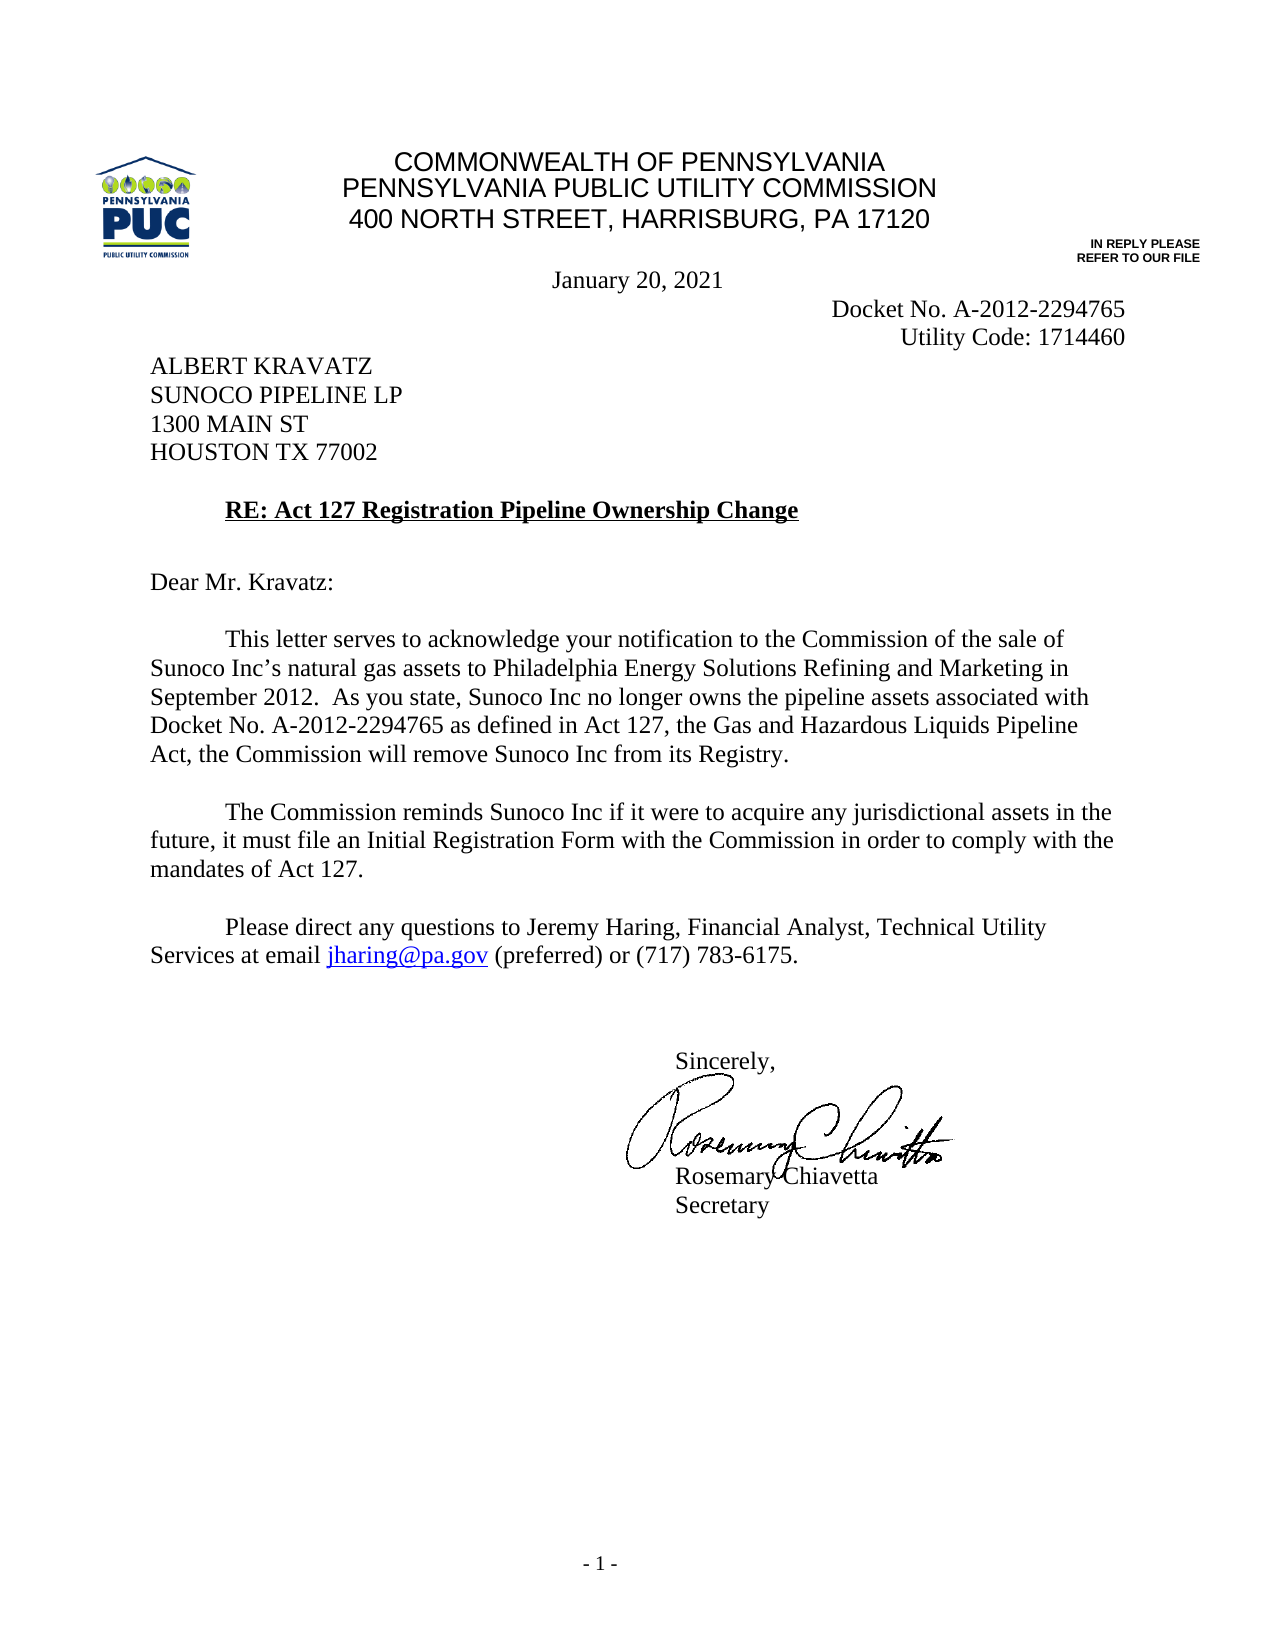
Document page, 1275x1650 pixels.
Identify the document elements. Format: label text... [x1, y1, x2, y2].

text Docket No. A-2012-2294765 [150, 294, 1125, 322]
text Please direct any questions to Jeremy Haring, Financial Analyst, Technical Utility Services at email jharing@pa.gov (preferred) or (717) 783-6175. [150, 912, 1134, 969]
text This letter serves to acknowledge your notification to the Commission of the sale of Sunoco Inc’s natural gas assets to Philadelphia Energy Solutions Refining and Marketing in September 2012. As you state, Sunoco Inc no longer owns the pipeline assets associated with Docket No. A-2012-2294765 as defined in Act 127, the Gas and Hazardous Liquids Pipeline Act, the Commission will remove Sunoco Inc from its Registry. [150, 624, 1125, 768]
table_header [77, 150, 219, 265]
text Sincerely, [150, 1022, 1125, 1075]
table_header COMMONWEALTH OF PENNSYLVANIA PENNSYLVANIA PUBLIC UTILITY COMMISSION 400 NORTH STREET, HARRISBURG, PA 17120 [219, 150, 1060, 265]
table_header IN REPLY PLEASE REFER TO OUR FILE [1060, 150, 1211, 265]
text 1300 MAIN ST [150, 409, 1125, 437]
text Dear Mr. Kravatz: [150, 567, 1125, 596]
text Secretary [150, 1190, 1125, 1219]
text Utility Code: 1714460 [150, 322, 1125, 351]
picture [88, 150, 203, 264]
text HOUSTON TX 77002 [150, 437, 1125, 466]
text Rosemary Chiavetta [150, 1161, 1125, 1190]
text SUNOCO PIPELINE LP [150, 380, 1125, 409]
picture [614, 1075, 976, 1161]
text ALBERT KRAVATZ [150, 351, 1125, 380]
text RE: Act 127 Registration Pipeline Ownership Change [150, 495, 1125, 524]
text January 20, 2021 [150, 265, 1125, 294]
text The Commission reminds Sunoco Inc if it were to acquire any jurisdictional assets in the future, it must file an Initial Registration Form with the Commission in order to comply with the mandates of Act 127. [150, 797, 1134, 883]
